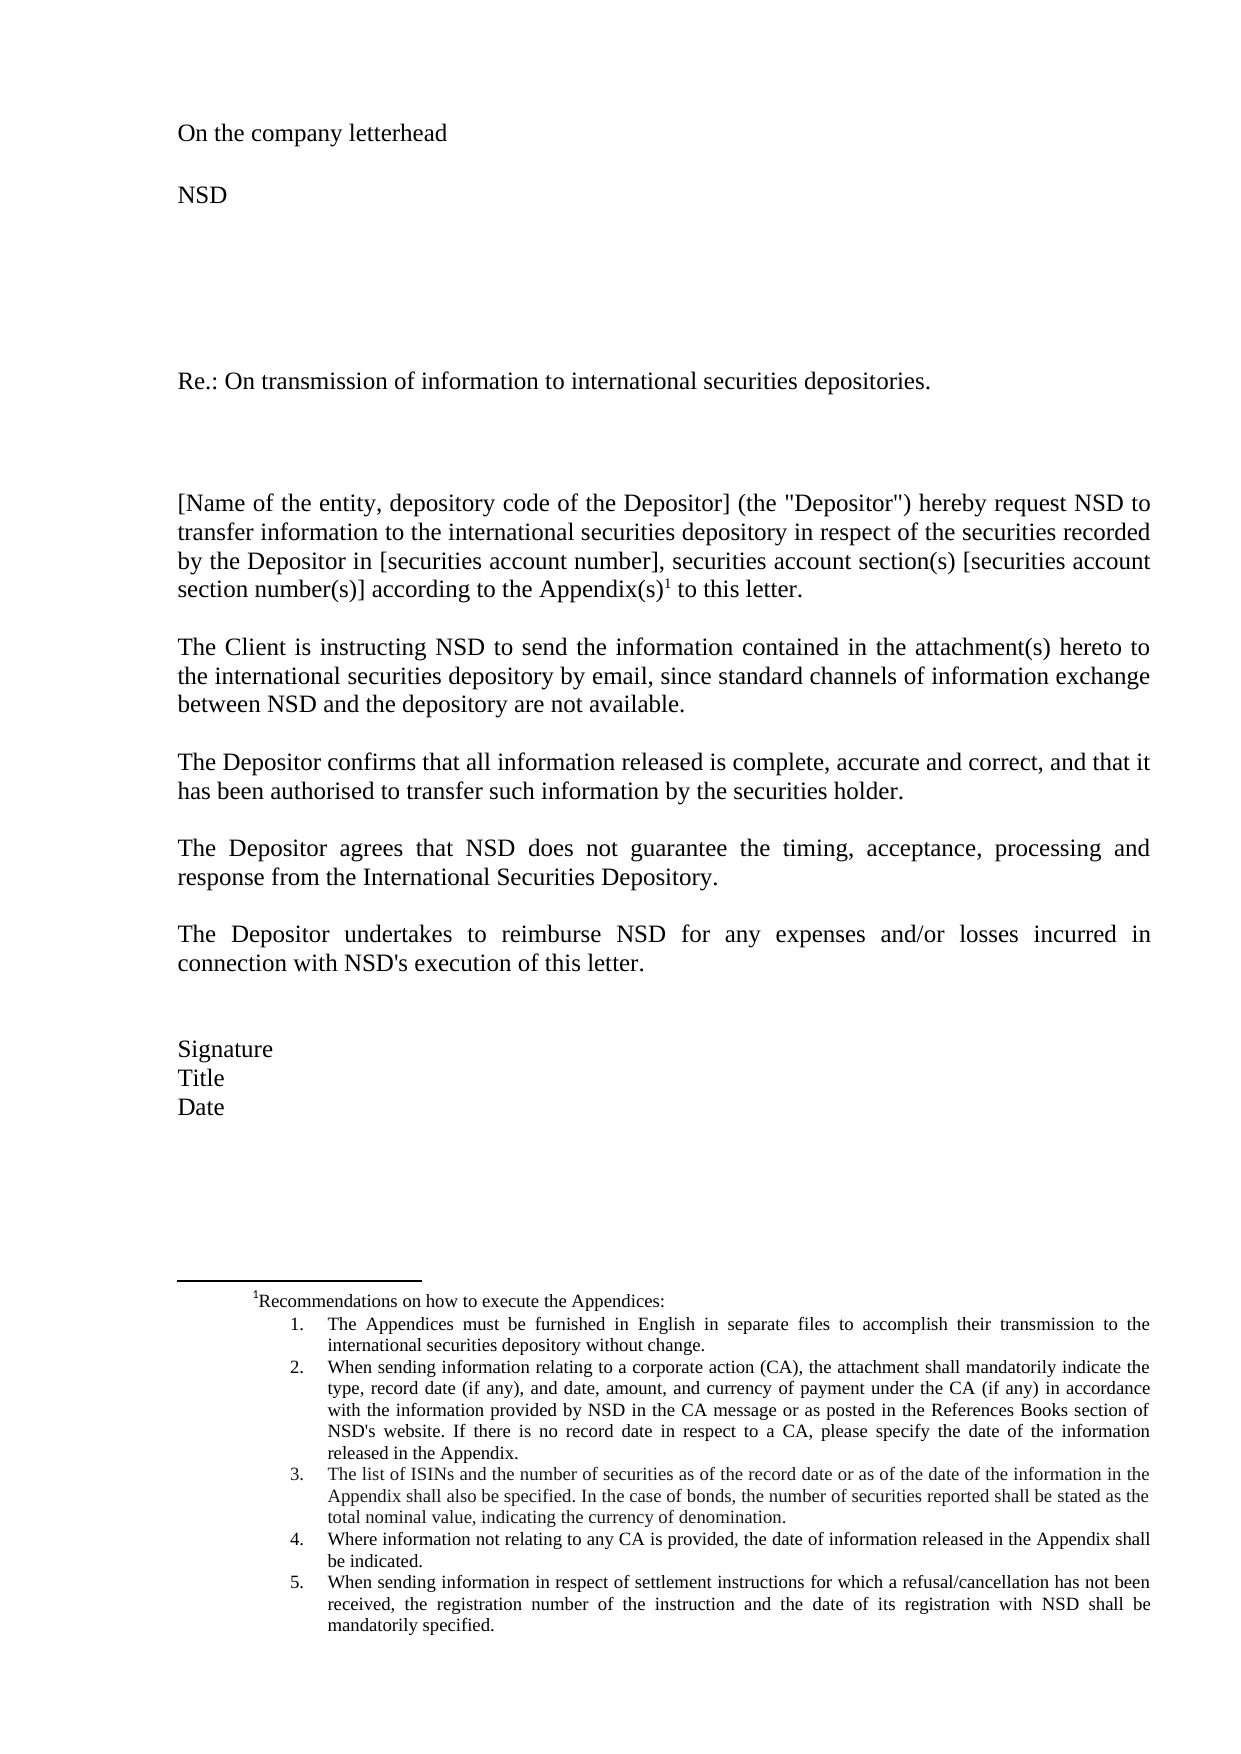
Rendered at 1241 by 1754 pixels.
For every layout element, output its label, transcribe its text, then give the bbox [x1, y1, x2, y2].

text The Depositor confirms that all information released is complete, accurate and correct, and that it has been authorised to transfer such information by the securities holder. [177, 747, 1152, 804]
text Title [177, 1063, 1152, 1092]
text Date [177, 1092, 1152, 1121]
text Signature [177, 1034, 1152, 1063]
text The Client is instructing NSD to send the information contained in the attachment(s) hereto to the international securities depository by email, since standard channels of information exchange between NSD and the depository are not available. [177, 632, 1152, 718]
text NSD [177, 180, 1152, 209]
text [Name of the entity, depository code of the Depositor] (the "Depositor") hereby request NSD to transfer information to the international securities depository in respect of the securities recorded by the Depositor in [securities account number], securities account section(s) [securities account section number(s)] according to the Appendix(s) to this letter. [177, 488, 1152, 603]
text The Depositor agrees that NSD does not guarantee the timing, acceptance, processing and response from the International Securities Depository. [177, 833, 1152, 891]
text The Depositor undertakes to reimburse NSD for any expenses and/or losses incurred in connection with NSD's execution of this letter. [177, 919, 1152, 977]
text On the company letterhead [177, 118, 1152, 147]
text Re.: On transmission of information to international securities depositories. [177, 366, 1152, 395]
